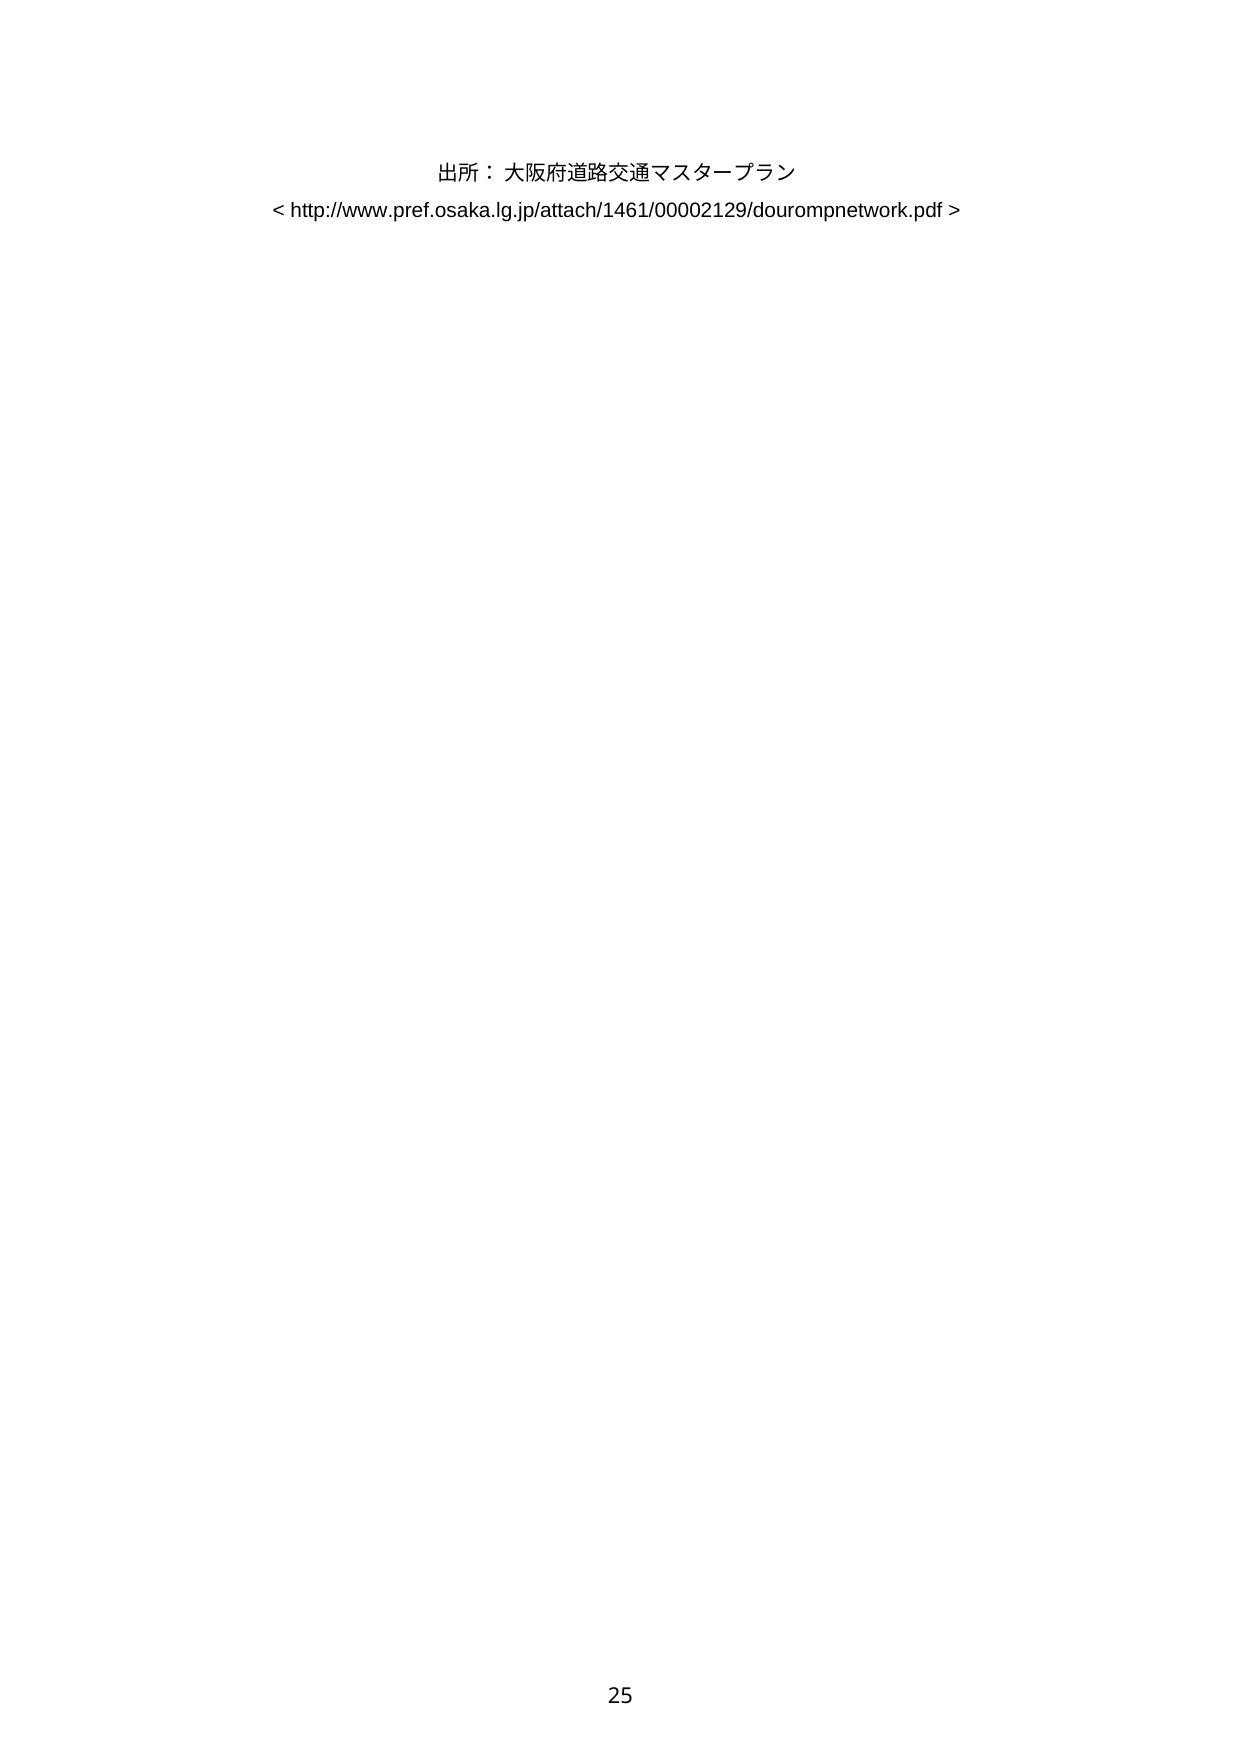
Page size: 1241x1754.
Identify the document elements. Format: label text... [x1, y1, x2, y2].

text 出所： 大阪府道路交通マスタープラン < http://www.pref.osaka.lg.jp/attach/1461/00002129/dourompnetwork.pdf > [141, 153, 1093, 229]
